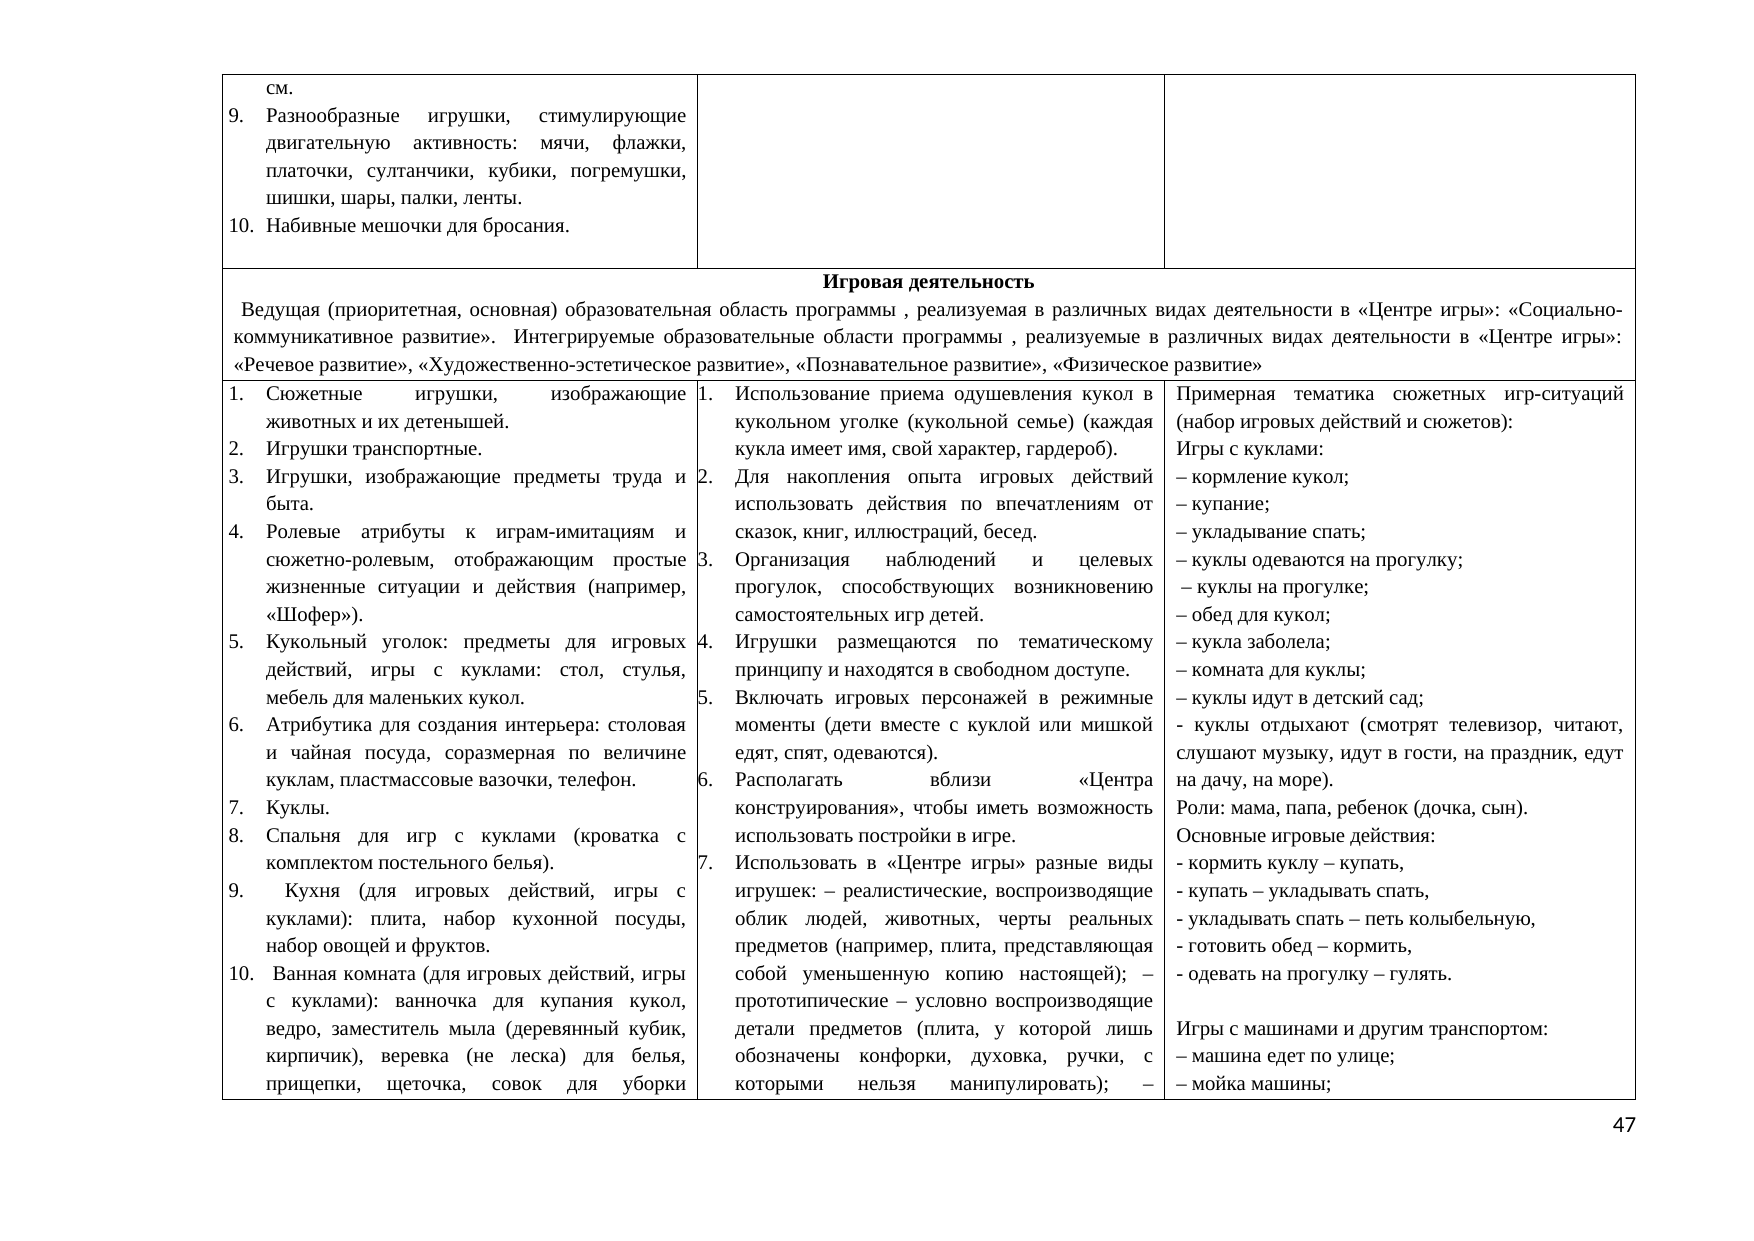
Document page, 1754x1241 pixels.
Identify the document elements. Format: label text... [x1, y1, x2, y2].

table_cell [223, 381, 697, 1099]
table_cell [698, 75, 1164, 268]
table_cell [1165, 381, 1635, 1099]
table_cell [223, 75, 697, 268]
table_cell Игровая деятельность Ведущая (приоритетная, основная) образовательная область программы , реализуемая в различных видах деятельности в «Центре игры»: «Социально-коммуникативное развитие». Интегрируемые образовательные области программы , реализуемые в различных видах деятельности в «Центре игры»: «Речевое развитие», «Художественно-эстетическое развитие», «Познавательное развитие», «Физическое развитие» [223, 269, 1635, 380]
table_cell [1165, 75, 1635, 268]
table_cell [698, 381, 1164, 1099]
